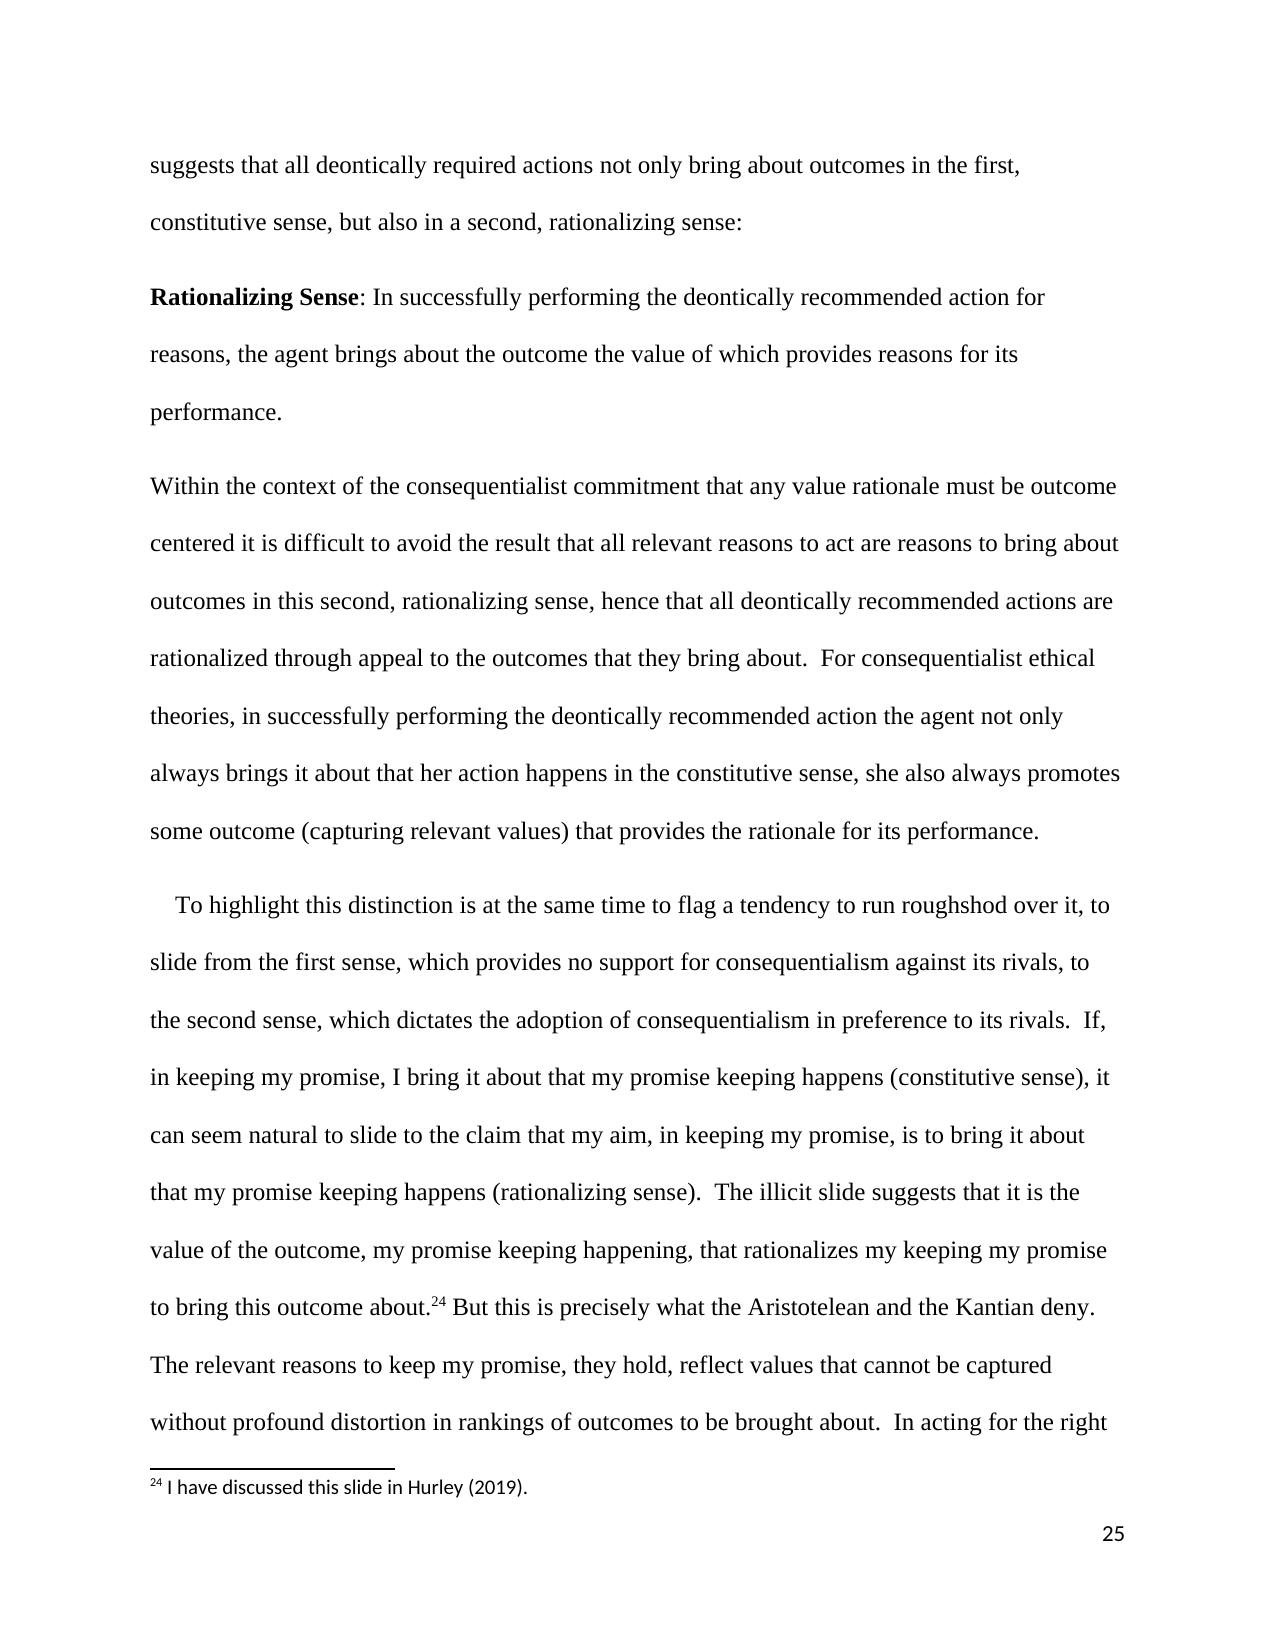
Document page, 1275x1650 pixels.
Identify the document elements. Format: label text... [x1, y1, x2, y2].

text Within the context of the consequentialist commitment that any value rationale must be outcome centered it is difficult to avoid the result that all relevant reasons to act are reasons to bring about outcomes in this second, rationalizing sense, hence that all deontically recommended actions are rationalized through appeal to the outcomes that they bring about. For consequentialist ethical theories, in successfully performing the deontically recommended action the agent not only always brings it about that her action happens in the constitutive sense, she also always promotes some outcome (capturing relevant values) that provides the rationale for its performance. [150, 471, 1125, 844]
text Rationalizing Sense: In successfully performing the deontically recommended action for reasons, the agent brings about the outcome the value of which provides reasons for its performance. [150, 282, 1125, 425]
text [150, 890, 1125, 1436]
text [150, 150, 1125, 236]
